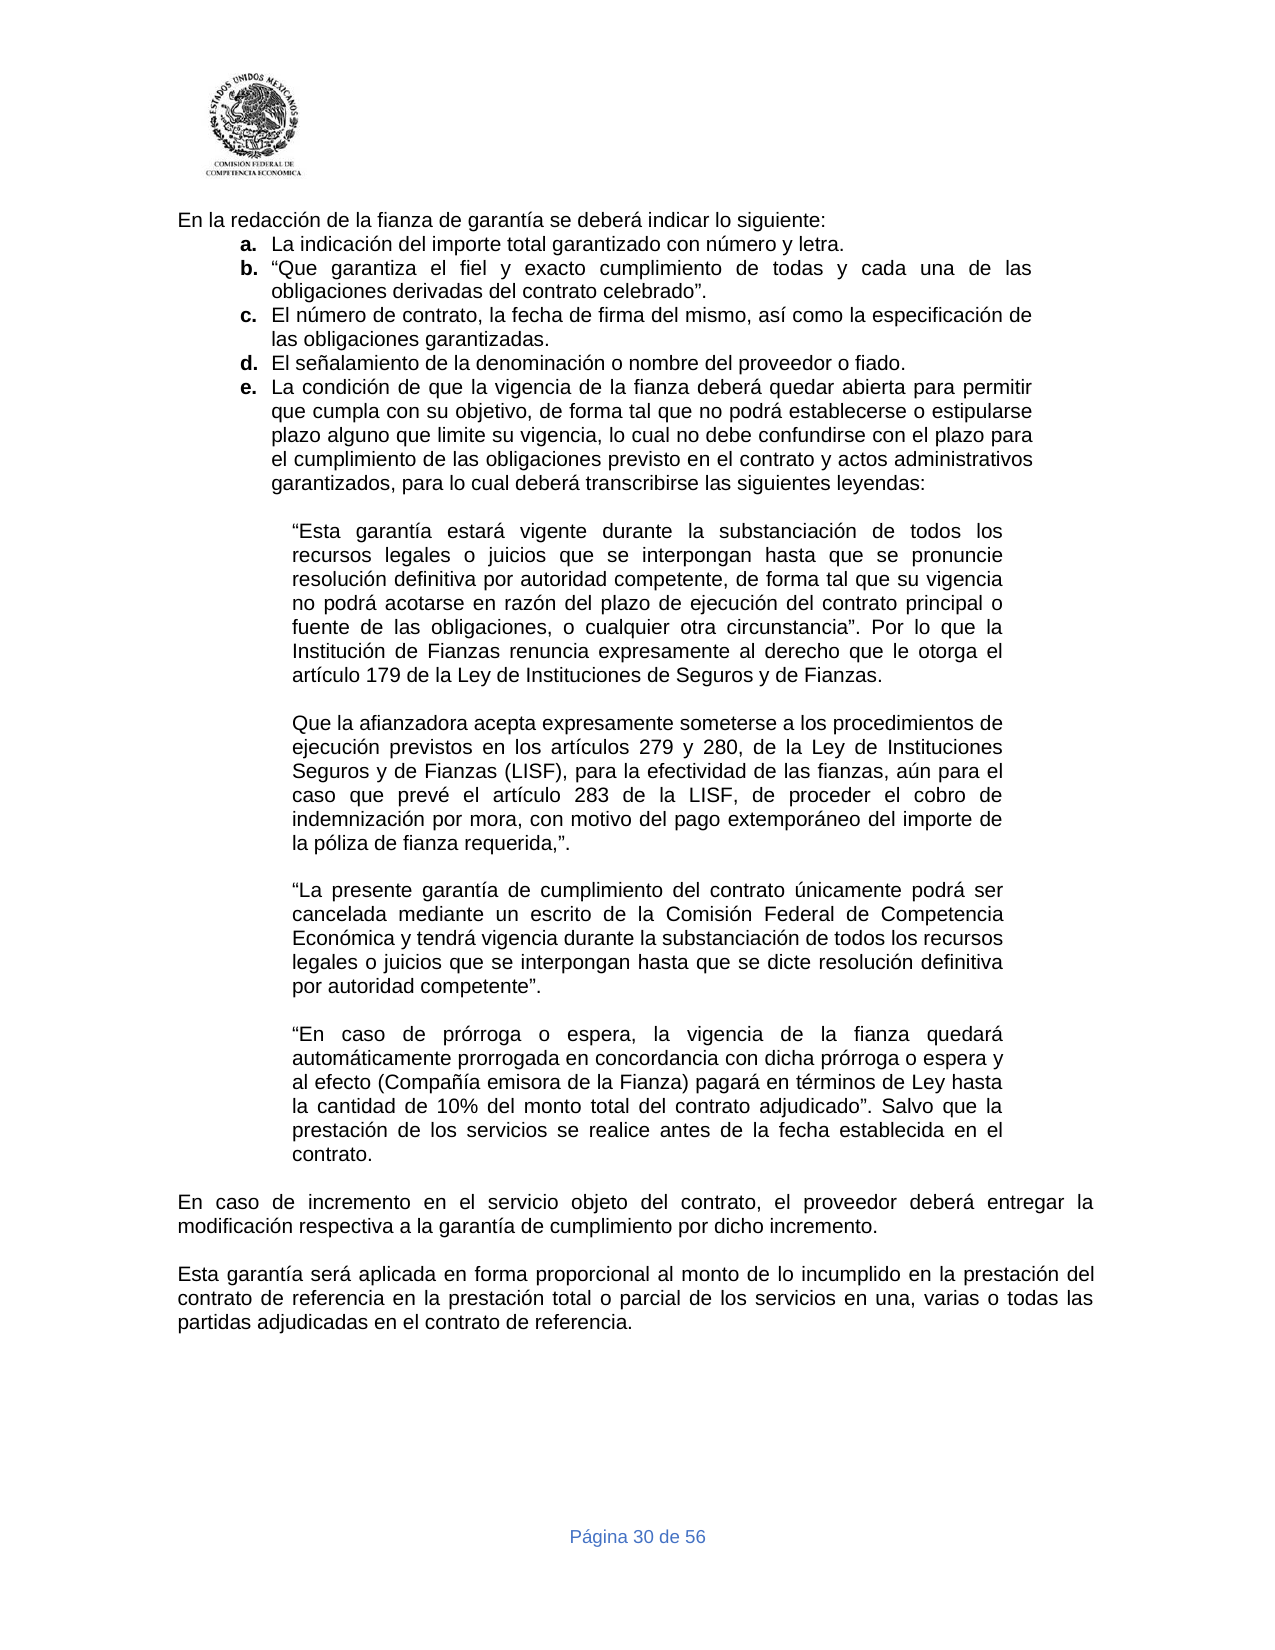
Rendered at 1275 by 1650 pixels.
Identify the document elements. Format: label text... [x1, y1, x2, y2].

text En caso de incremento en el servicio objeto del contrato, el proveedor deberá entregar la modificación respectiva a la garantía de cumplimiento por dicho incremento. [177, 1190, 1096, 1238]
text “Esta garantía estará vigente durante la substanciación de todos los recursos legales o juicios que se interpongan hasta que se pronuncie resolución definitiva por autoridad competente, de forma tal que su vigencia no podrá acotarse en razón del plazo de ejecución del contrato principal o fuente de las obligaciones, o cualquier otra circunstancia”. Por lo que la Institución de Fianzas renuncia expresamente al derecho que le otorga el artículo 179 de la Ley de Instituciones de Seguros y de Fianzas. [292, 519, 1004, 687]
picture [188, 73, 322, 179]
list “Que garantiza el fiel y exacto cumplimiento de todas y cada una de las obligaciones derivadas del contrato celebrado”. [240, 255, 1034, 303]
list La condición de que la vigencia de la fianza deberá quedar abierta para permitir que cumpla con su objetivo, de forma tal que no podrá establecerse o estipularse plazo alguno que limite su vigencia, lo cual no debe confundirse con el plazo para el cumplimiento de las obligaciones previsto en el contrato y actos administrativos garantizados, para lo cual deberá transcribirse las siguientes leyendas: [240, 375, 1034, 495]
list El señalamiento de la denominación o nombre del proveedor o fiado. [240, 351, 1034, 375]
list El número de contrato, la fecha de firma del mismo, así como la especificación de las obligaciones garantizadas. [240, 303, 1034, 351]
list La indicación del importe total garantizado con número y letra. [240, 231, 1034, 255]
text “La presente garantía de cumplimiento del contrato únicamente podrá ser cancelada mediante un escrito de la Comisión Federal de Competencia Económica y tendrá vigencia durante la substanciación de todos los recursos legales o juicios que se interpongan hasta que se dicte resolución definitiva por autoridad competente”. [292, 878, 1004, 998]
text En la redacción de la fianza de garantía se deberá indicar lo siguiente: [177, 207, 1096, 231]
text Esta garantía será aplicada en forma proporcional al monto de lo incumplido en la prestación del contrato de referencia en la prestación total o parcial de los servicios en una, varias o todas las partidas adjudicadas en el contrato de referencia. [177, 1262, 1096, 1333]
text “En caso de prórroga o espera, la vigencia de la fianza quedará automáticamente prorrogada en concordancia con dicha prórroga o espera y al efecto (Compañía emisora de la Fianza) pagará en términos de Ley hasta la cantidad de 10% del monto total del contrato adjudicado”. Salvo que la prestación de los servicios se realice antes de la fecha establecida en el contrato. [292, 1022, 1004, 1166]
text Que la afianzadora acepta expresamente someterse a los procedimientos de ejecución previstos en los artículos 279 y 280, de la Ley de Instituciones Seguros y de Fianzas (LISF), para la efectividad de las fianzas, aún para el caso que prevé el artículo 283 de la LISF, de proceder el cobro de indemnización por mora, con motivo del pago extemporáneo del importe de la póliza de fianza requerida,”. [292, 711, 1004, 854]
